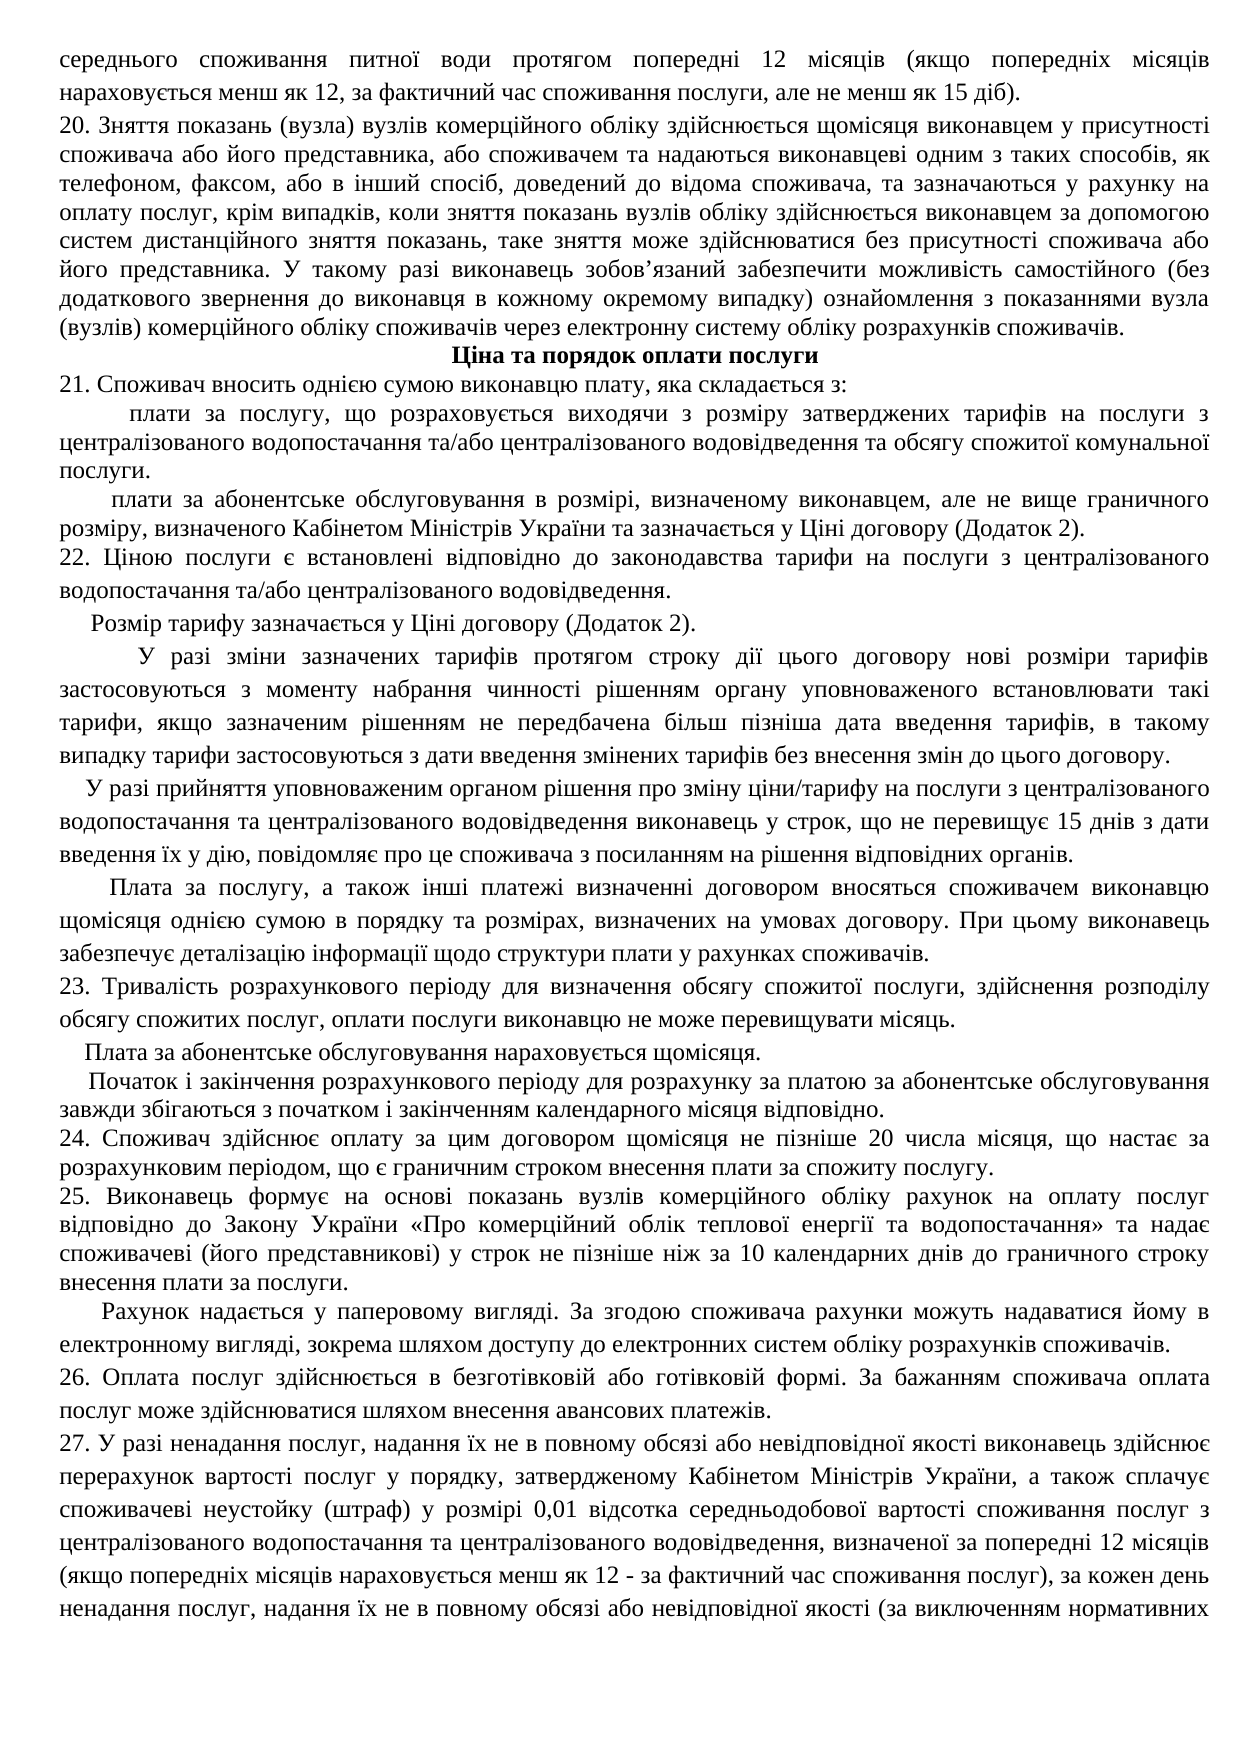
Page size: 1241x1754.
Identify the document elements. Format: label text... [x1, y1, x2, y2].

text 26. Оплата послуг здійснюється в безготівковій або готівковій формі. За бажанням споживача оплата послуг може здійснюватися шляхом внесення авансових платежів. [59, 1362, 1211, 1423]
text плати за послугу, що розраховується виходячи з розміру затверджених тарифів на послуги з централізованого водопостачання та/або централізованого водовідведення та обсягу спожитої комунальної послуги. [59, 398, 1211, 484]
text 24. Споживач здійснює оплату за цим договором щомісяця не пізніше 20 числа місяця, що настає за розрахунковим періодом, що є граничним строком внесення плати за спожиту послугу. [59, 1123, 1211, 1181]
text Початок і закінчення розрахункового періоду для розрахунку за платою за абонентське обслуговування завжди збігаються з початком і закінченням календарного місяця відповідно. [59, 1066, 1211, 1123]
text 21. Споживач вносить однією сумою виконавцю плату, яка складається з: [59, 369, 1211, 398]
text 22. Ціною послуги є встановлені відповідно до законодавства тарифи на послуги з централізованого водопостачання та/або централізованого водовідведення. [59, 542, 1211, 603]
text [59, 1428, 1211, 1622]
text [59, 44, 1211, 106]
text Ціна та порядок оплати послуги [59, 340, 1211, 369]
text 20. Зняття показань (вузла) вузлів комерційного обліку здійснюється щомісяця виконавцем у присутності споживача або його представника, або споживачем та надаються виконавцеві одним з таких способів, як телефоном, факсом, або в інший спосіб, доведений до відома споживача, та зазначаються у рахунку на оплату послуг, крім випадків, коли зняття показань вузлів обліку здійснюється виконавцем за допомогою систем дистанційного зняття показань, таке зняття може здійснюватися без присутності споживача або його представника. У такому разі виконавець зобов’язаний забезпечити можливість самостійного (без додаткового звернення до виконавця в кожному окремому випадку) ознайомлення з показаннями вузла (вузлів) комерційного обліку споживачів через електронну систему обліку розрахунків споживачів. [59, 110, 1211, 340]
text Рахунок надається у паперовому вигляді. За згодою споживача рахунки можуть надаватися йому в електронному вигляді, зокрема шляхом доступу до електронних систем обліку розрахунків споживачів. [59, 1296, 1211, 1357]
text Плата за абонентське обслуговування нараховується щомісяця. [59, 1037, 1211, 1066]
text У разі прийняття уповноваженим органом рішення про зміну ціни/тарифу на послуги з централізованого водопостачання та централізованого водовідведення виконавець у строк, що не перевищує 15 днів з дати введення їх у дію, повідомляє про це споживача з посиланням на рішення відповідних органів. [59, 773, 1211, 868]
text У разі зміни зазначених тарифів протягом строку дії цього договору нові розміри тарифів застосовуються з моменту набрання чинності рішенням органу уповноваженого встановлювати такі тарифи, якщо зазначеним рішенням не передбачена більш пізніша дата введення тарифів, в такому випадку тарифи застосовуються з дати введення змінених тарифів без внесення змін до цього договору. [59, 641, 1211, 768]
text 23. Тривалість розрахункового періоду для визначення обсягу спожитої послуги, здійснення розподілу обсягу спожитих послуг, оплати послуги виконавцю не може перевищувати місяць. [59, 971, 1211, 1033]
text 25. Виконавець формує на основі показань вузлів комерційного обліку рахунок на оплату послуг відповідно до Закону України «Про комерційний облік теплової енергії та водопостачання» та надає споживачеві (його представникові) у строк не пізніше ніж за 10 календарних днів до граничного строку внесення плати за послуги. [59, 1181, 1211, 1296]
text Плата за послугу, а також інші платежі визначенні договором вносяться споживачем виконавцю щомісяця однією сумою в порядку та розмірах, визначених на умовах договору. При цьому виконавець забезпечує деталізацію інформації щодо структури плати у рахунках споживачів. [59, 872, 1211, 967]
text Розмір тарифу зазначається у Ціні договору (Додаток 2). [59, 608, 1211, 636]
text плати за абонентське обслуговування в розмірі, визначеному виконавцем, але не вище граничного розміру, визначеного Кабінетом Міністрів України та зазначається у Ціні договору (Додаток 2). [59, 484, 1211, 542]
